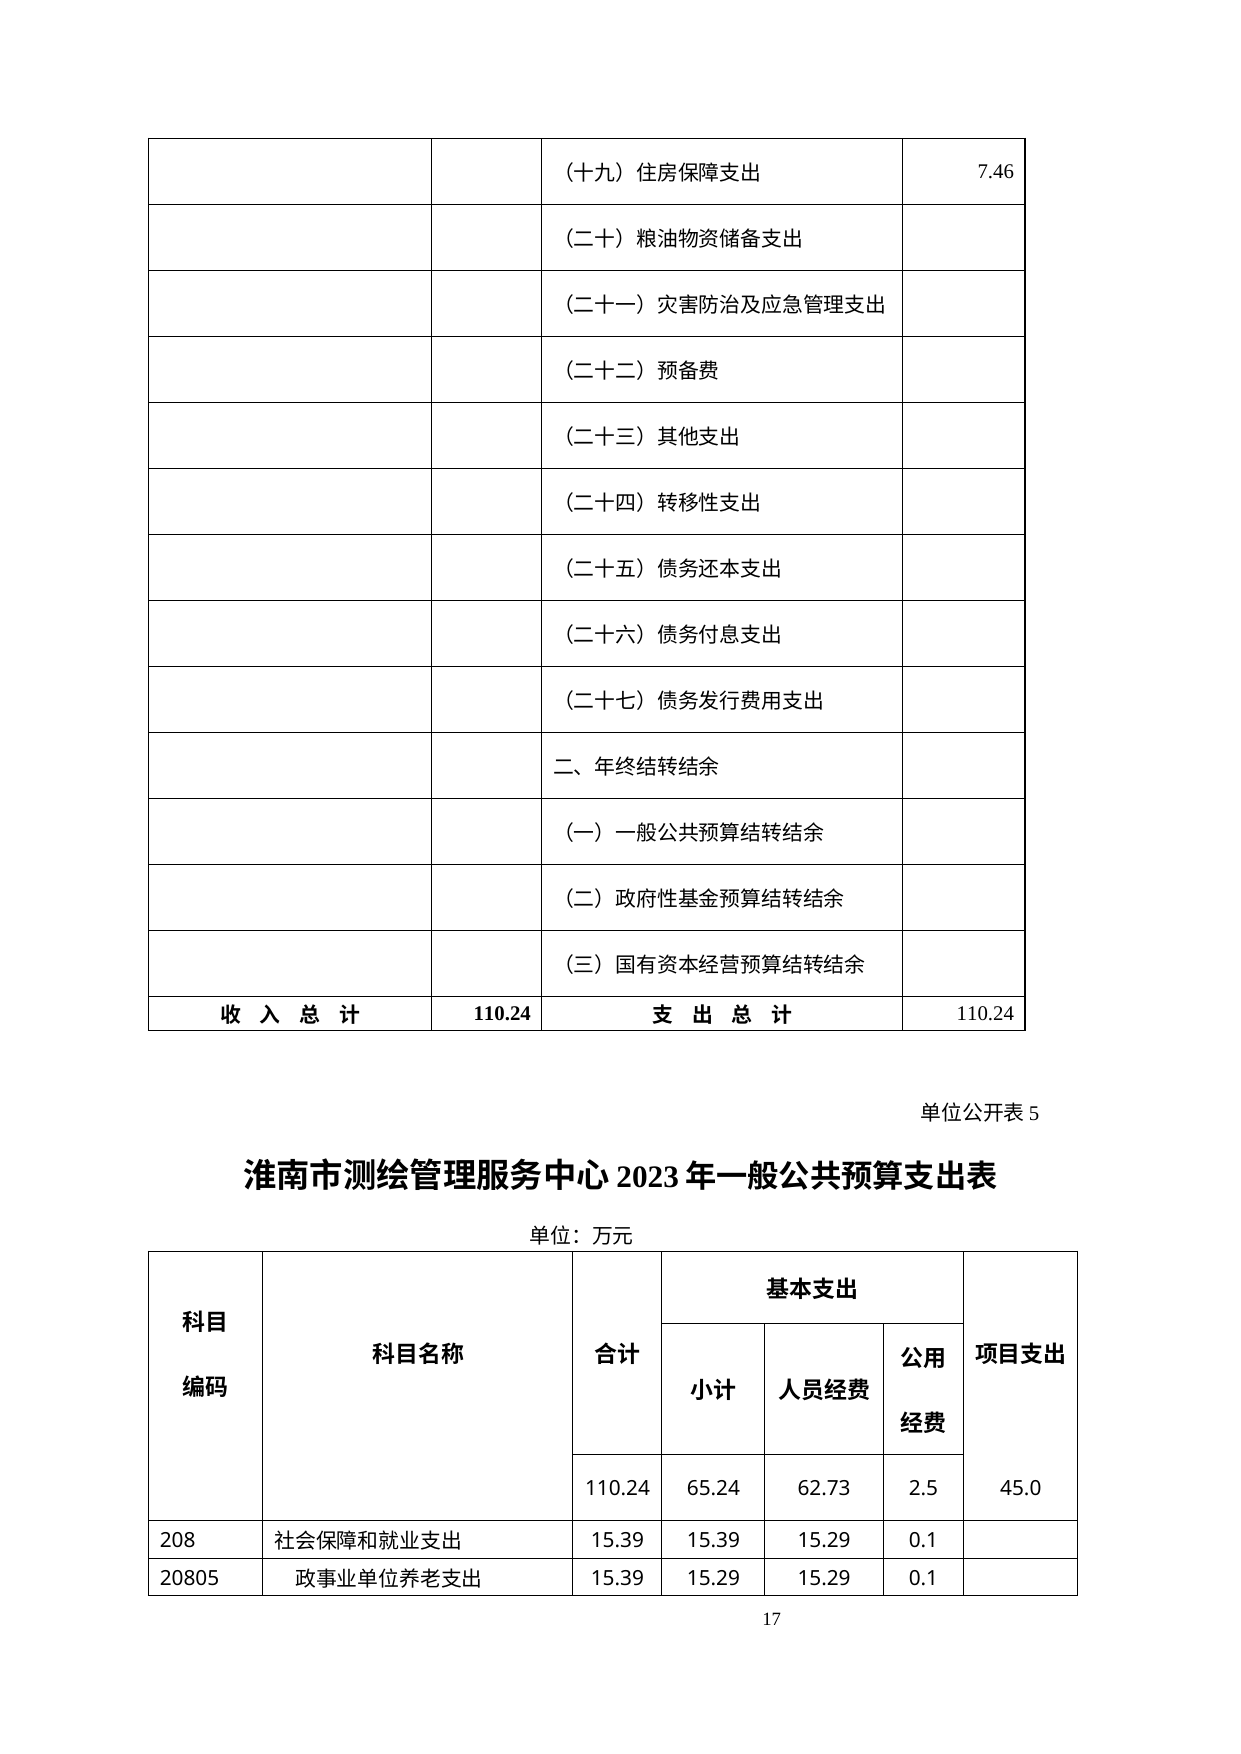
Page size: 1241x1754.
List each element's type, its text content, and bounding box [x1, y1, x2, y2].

table_cell [964, 1559, 1077, 1595]
table_cell [432, 469, 541, 534]
table_cell （二十六）债务付息支出 [542, 601, 902, 666]
table_cell 208 [149, 1521, 262, 1558]
table_cell （一）一般公共预算结转结余 [542, 799, 902, 864]
table_cell [903, 865, 1024, 930]
table_cell [432, 271, 541, 336]
table_cell 支 出 总 计 [542, 997, 902, 1029]
table_cell 110.24 [903, 997, 1024, 1029]
table_cell [149, 403, 431, 468]
text 单位：万元 [159, 1218, 1081, 1251]
table_cell [903, 733, 1024, 798]
table_cell [149, 733, 431, 798]
table_cell [432, 139, 541, 203]
table_cell 人员经费 [765, 1324, 883, 1454]
table_cell （二十一）灾害防治及应急管理支出 [542, 271, 902, 336]
table_cell [432, 601, 541, 666]
table_cell 20805 [149, 1559, 262, 1595]
table_cell 15.39 [573, 1521, 661, 1558]
table_cell 政事业单位养老支出 [263, 1559, 572, 1595]
table_cell 45.0 [964, 1454, 1077, 1520]
table_cell 公用经费 [884, 1324, 963, 1454]
table_cell 2.5 [884, 1455, 963, 1520]
table_cell 0.1 [884, 1559, 963, 1595]
table_cell [903, 403, 1024, 468]
table_cell [149, 139, 431, 203]
table_cell 15.29 [662, 1559, 764, 1595]
table_cell 15.29 [765, 1521, 883, 1558]
table_cell [432, 403, 541, 468]
table_cell [263, 1454, 572, 1520]
table_cell （二十五）债务还本支出 [542, 535, 902, 600]
table_cell 小计 [662, 1324, 764, 1454]
table_header 基本支出 [662, 1252, 963, 1323]
table_cell [149, 667, 431, 732]
table_cell 二、年终结转结余 [542, 733, 902, 798]
text 淮南市测绘管理服务中心2023年一般公共预算支出表 [159, 1141, 1081, 1206]
table_cell 65.24 [662, 1455, 764, 1520]
table_header 合计 [573, 1252, 661, 1454]
table_cell [432, 667, 541, 732]
table_cell [903, 601, 1024, 666]
table_cell （二十三）其他支出 [542, 403, 902, 468]
table_cell （十九）住房保障支出 [542, 139, 902, 203]
table_cell 110.24 [432, 997, 541, 1029]
table_cell [903, 799, 1024, 864]
table_cell [432, 337, 541, 402]
table_cell [149, 1454, 262, 1520]
table_cell 7.46 [903, 139, 1024, 203]
table_cell [903, 271, 1024, 336]
table_cell （二）政府性基金预算结转结余 [542, 865, 902, 930]
table_cell [964, 1521, 1077, 1558]
table_cell [903, 469, 1024, 534]
table_cell [149, 271, 431, 336]
table_cell [149, 205, 431, 269]
table_cell [149, 337, 431, 402]
table_cell [432, 205, 541, 269]
table_cell [903, 337, 1024, 402]
table_cell （二十四）转移性支出 [542, 469, 902, 534]
text 单位公开表5 [159, 1096, 1039, 1128]
table_cell [903, 535, 1024, 600]
table_cell （二十）粮油物资储备支出 [542, 205, 902, 269]
table_cell [432, 799, 541, 864]
table_cell [903, 931, 1024, 996]
table_cell [903, 667, 1024, 732]
table_cell 15.39 [573, 1559, 661, 1595]
table_cell [432, 865, 541, 930]
table_cell 收 入 总 计 [149, 997, 431, 1029]
table_cell （二十二）预备费 [542, 337, 902, 402]
table_header 科目 编码 [149, 1252, 262, 1454]
table_cell [149, 931, 431, 996]
table_cell 0.1 [884, 1521, 963, 1558]
table_cell 15.39 [662, 1521, 764, 1558]
table_cell [149, 601, 431, 666]
table_cell [149, 469, 431, 534]
table_cell [149, 535, 431, 600]
table_header 项目支出 [964, 1252, 1077, 1454]
table_header 科目名称 [263, 1252, 572, 1454]
table_cell （二十七）债务发行费用支出 [542, 667, 902, 732]
table_cell [149, 799, 431, 864]
table_cell 社会保障和就业支出 [263, 1521, 572, 1558]
table_cell [903, 205, 1024, 269]
table_cell [432, 931, 541, 996]
table_cell 15.29 [765, 1559, 883, 1595]
table_cell （三）国有资本经营预算结转结余 [542, 931, 902, 996]
table_cell [432, 733, 541, 798]
table_cell 62.73 [765, 1455, 883, 1520]
table_cell [432, 535, 541, 600]
table_cell 110.24 [573, 1455, 661, 1520]
table_cell [149, 865, 431, 930]
